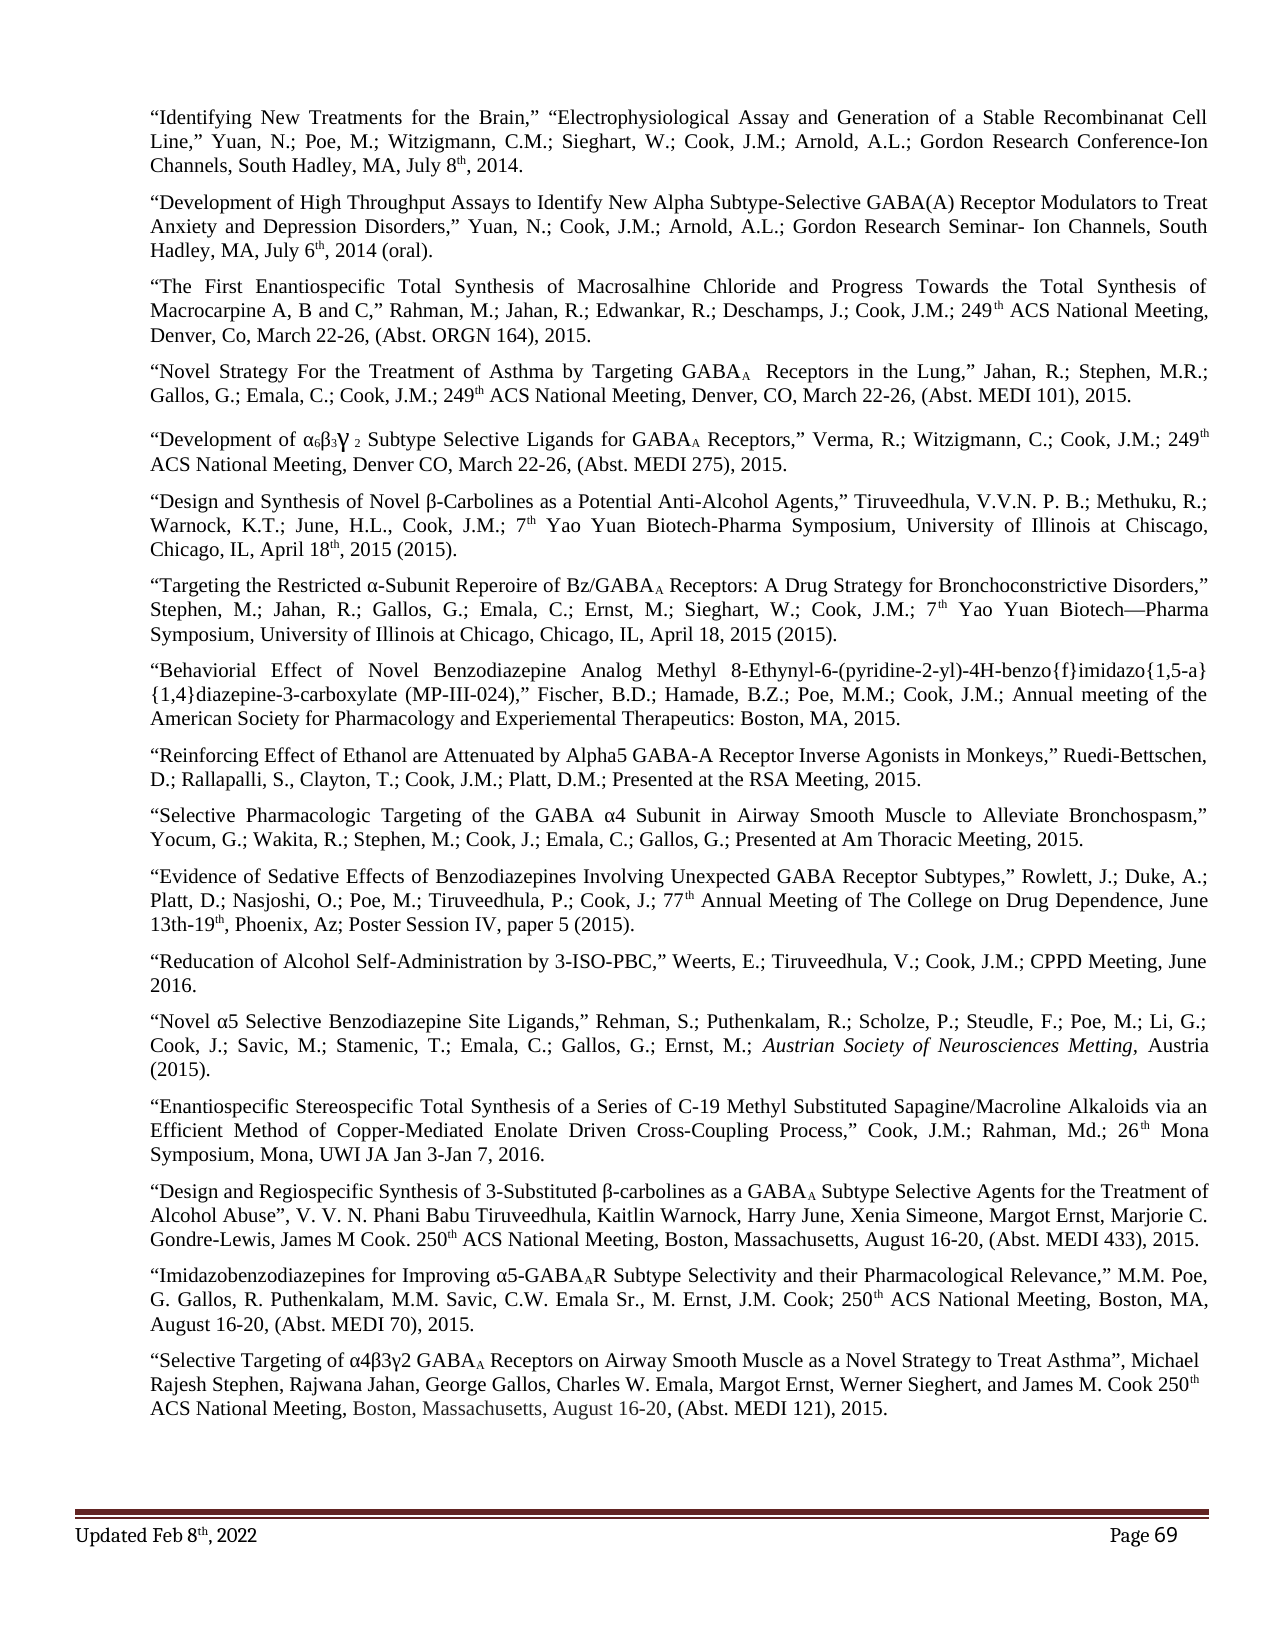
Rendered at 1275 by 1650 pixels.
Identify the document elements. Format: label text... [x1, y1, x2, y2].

text “Novel Strategy For the Treatment of Asthma by Targeting GABAA Receptors in the Lung,” Jahan, R.; Stephen, M.R.; Gallos, G.; Emala, C.; Cook, J.M.; 249th ACS National Meeting, Denver, CO, March 22-26, (Abst. MEDI 101), 2015. [150, 359, 1209, 407]
text “Novel α5 Selective Benzodiazepine Site Ligands,” Rehman, S.; Puthenkalam, R.; Scholze, P.; Steudle, F.; Poe, M.; Li, G.; Cook, J.; Savic, M.; Stamenic, T.; Emala, C.; Gallos, G.; Ernst, M.; Austrian Society of Neurosciences Metting, Austria (2015). [150, 1009, 1209, 1081]
text “Reducation of Alcohol Self-Administration by 3-ISO-PBC,” Weerts, E.; Tiruveedhula, V.; Cook, J.M.; CPPD Meeting, June 2016. [150, 949, 1209, 997]
text “Design and Synthesis of Novel β-Carbolines as a Potential Anti-Alcohol Agents,” Tiruveedhula, V.V.N. P. B.; Methuku, R.; Warnock, K.T.; June, H.L., Cook, J.M.; 7th Yao Yuan Biotech-Pharma Symposium, University of Illinois at Chiscago, Chicago, IL, April 18th, 2015 (2015). [150, 489, 1209, 561]
text “Behaviorial Effect of Novel Benzodiazepine Analog Methyl 8-Ethynyl-6-(pyridine-2-yl)-4H-benzo{f}imidazo{1,5-a}{1,4}diazepine-3-carboxylate (MP-III-024),” Fischer, B.D.; Hamade, B.Z.; Poe, M.M.; Cook, J.M.; Annual meeting of the American Society for Pharmacology and Experiemental Therapeutics: Boston, MA, 2015. [150, 658, 1209, 730]
text “Evidence of Sedative Effects of Benzodiazepines Involving Unexpected GABA Receptor Subtypes,” Rowlett, J.; Duke, A.; Platt, D.; Nasjoshi, O.; Poe, M.; Tiruveedhula, P.; Cook, J.; 77th Annual Meeting of The College on Drug Dependence, June 13th-19th, Phoenix, Az; Poster Session IV, paper 5 (2015). [150, 864, 1209, 936]
text “Reinforcing Effect of Ethanol are Attenuated by Alpha5 GABA-A Receptor Inverse Agonists in Monkeys,” Ruedi-Bettschen, D.; Rallapalli, S., Clayton, T.; Cook, J.M.; Platt, D.M.; Presented at the RSA Meeting, 2015. [150, 743, 1209, 791]
text “Development of α6β3γ 2 Subtype Selective Ligands for GABAA Receptors,” Verma, R.; Witzigmann, C.; Cook, J.M.; 249th ACS National Meeting, Denver CO, March 22-26, (Abst. MEDI 275), 2015. [150, 420, 1209, 476]
text “Selective Pharmacologic Targeting of the GABA α4 Subunit in Airway Smooth Muscle to Alleviate Bronchospasm,” Yocum, G.; Wakita, R.; Stephen, M.; Cook, J.; Emala, C.; Gallos, G.; Presented at Am Thoracic Meeting, 2015. [150, 803, 1209, 851]
list “Selective Targeting of α4β3γ2 GABAA Receptors on Airway Smooth Muscle as a Novel Strategy to Treat Asthma”, Michael Rajesh Stephen, Rajwana Jahan, George Gallos, Charles W. Emala, Margot Ernst, Werner Sieghert, and James M. Cook 250th ACS National Meeting, Boston, Massachusetts, August 16-20, (Abst. MEDI 121), 2015. [150, 1348, 1209, 1420]
text “The First Enantiospecific Total Synthesis of Macrosalhine Chloride and Progress Towards the Total Synthesis of Macrocarpine A, B and C,” Rahman, M.; Jahan, R.; Edwankar, R.; Deschamps, J.; Cook, J.M.; 249th ACS National Meeting, Denver, Co, March 22-26, (Abst. ORGN 164), 2015. [150, 274, 1209, 347]
text “Enantiospecific Stereospecific Total Synthesis of a Series of C-19 Methyl Substituted Sapagine/Macroline Alkaloids via an Efficient Method of Copper-Mediated Enolate Driven Cross-Coupling Process,” Cook, J.M.; Rahman, Md.; 26th Mona Symposium, Mona, UWI JA Jan 3-Jan 7, 2016. [150, 1094, 1209, 1166]
text “Design and Regiospecific Synthesis of 3-Substituted β-carbolines as a GABAA Subtype Selective Agents for the Treatment of Alcohol Abuse”, V. V. N. Phani Babu Tiruveedhula, Kaitlin Warnock, Harry June, Xenia Simeone, Margot Ernst, Marjorie C. Gondre-Lewis, James M Cook. 250th ACS National Meeting, Boston, Massachusetts, August 16-20, (Abst. MEDI 433), 2015. [150, 1179, 1209, 1251]
text “Development of High Throughput Assays to Identify New Alpha Subtype-Selective GABA(A) Receptor Modulators to Treat Anxiety and Depression Disorders,” Yuan, N.; Cook, J.M.; Arnold, A.L.; Gordon Research Seminar- Ion Channels, South Hadley, MA, July 6th, 2014 (oral). [150, 190, 1209, 262]
text “Targeting the Restricted α-Subunit Reperoire of Bz/GABAA Receptors: A Drug Strategy for Bronchoconstrictive Disorders,” Stephen, M.; Jahan, R.; Gallos, G.; Emala, C.; Ernst, M.; Sieghart, W.; Cook, J.M.; 7th Yao Yuan Biotech—Pharma Symposium, University of Illinois at Chicago, Chicago, IL, April 18, 2015 (2015). [150, 573, 1209, 646]
text “Imidazobenzodiazepines for Improving α5-GABAAR Subtype Selectivity and their Pharmacological Relevance,” M.M. Poe, G. Gallos, R. Puthenkalam, M.M. Savic, C.W. Emala Sr., M. Ernst, J.M. Cook; 250th ACS National Meeting, Boston, MA, August 16-20, (Abst. MEDI 70), 2015. [150, 1263, 1209, 1336]
text “Identifying New Treatments for the Brain,” “Electrophysiological Assay and Generation of a Stable Recombinanat Cell Line,” Yuan, N.; Poe, M.; Witzigmann, C.M.; Sieghart, W.; Cook, J.M.; Arnold, A.L.; Gordon Research Conference-Ion Channels, South Hadley, MA, July 8th, 2014. [150, 105, 1209, 177]
